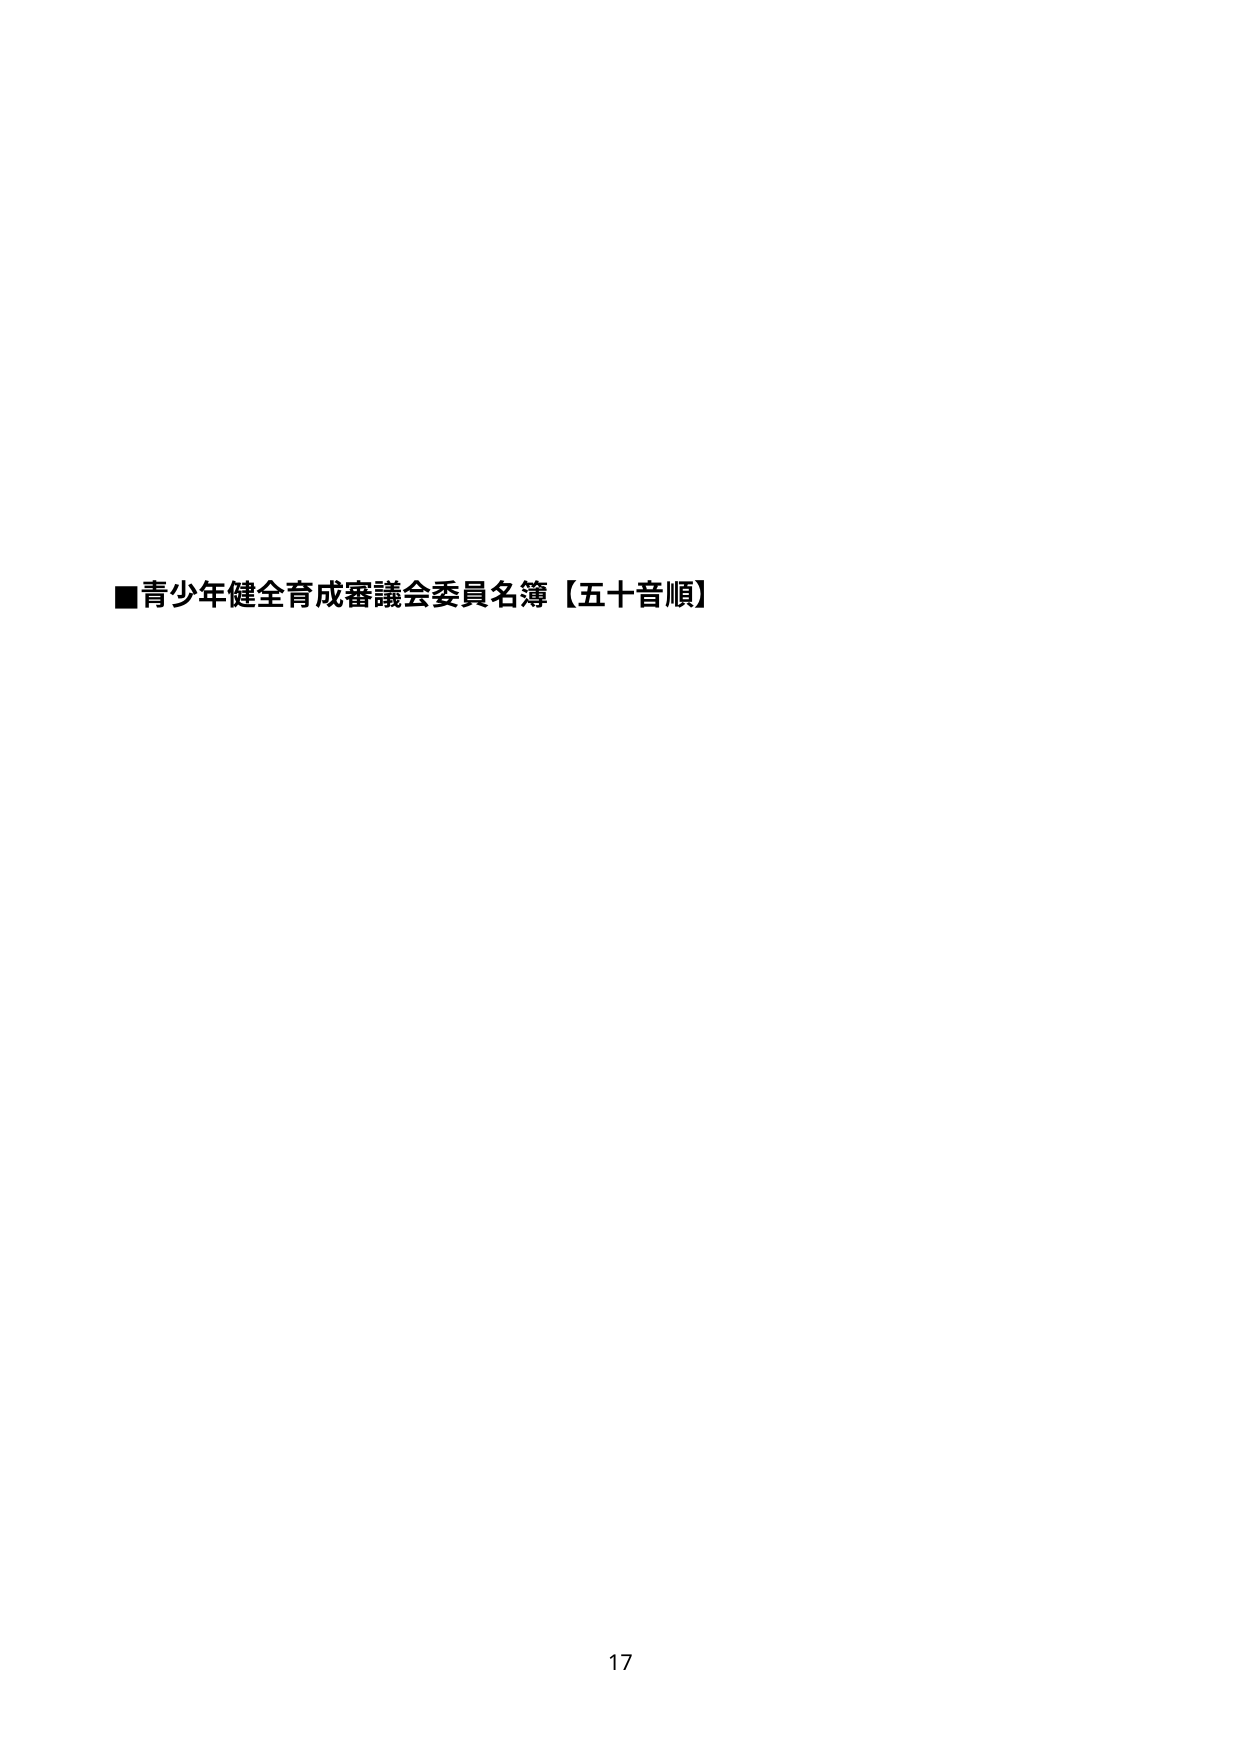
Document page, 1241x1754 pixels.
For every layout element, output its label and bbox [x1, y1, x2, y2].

table_header [101, 105, 1131, 630]
